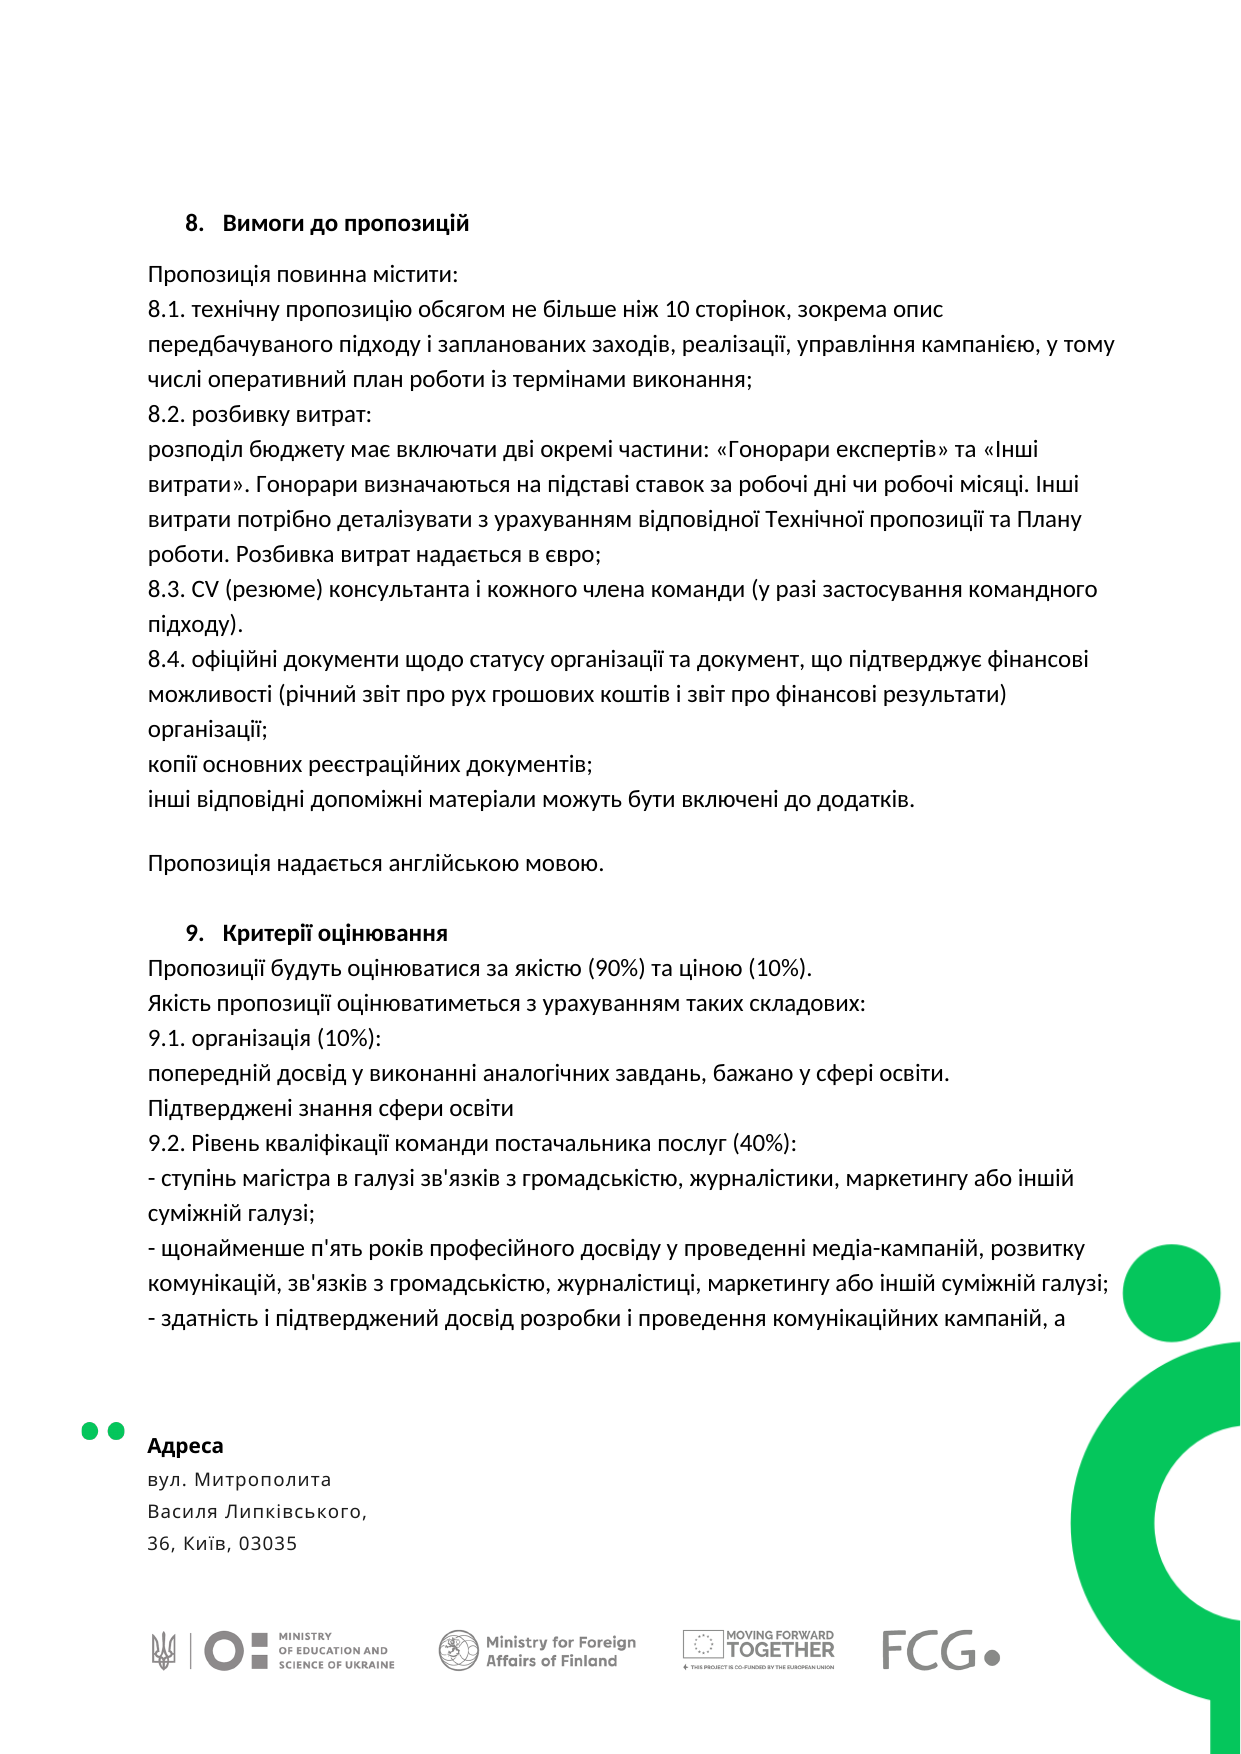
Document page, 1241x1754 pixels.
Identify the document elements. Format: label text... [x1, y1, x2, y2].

list Критерії оцінювання [185, 918, 1122, 948]
text Пропозиція повинна містити: [148, 258, 1122, 289]
text Пропозиція надається англійською мовою. [148, 848, 1122, 878]
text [148, 953, 1122, 1333]
text 8.4. офіційні документи щодо статусу організації та документ, що підтверджує фінансові можливості (річний звіт про рух грошових коштів і звіт про фінансові результати) організації; копії основних реєстраційних документів; інші відповідні допоміжні матеріали можуть бути включені до додатків. [148, 643, 1122, 814]
text розподіл бюджету має включати дві окремі частини: «Гонорари експертів» та «Інші витрати». Гонорари визначаються на підставі ставок за робочі дні чи робочі місяці. Інші витрати потрібно деталізувати з урахуванням відповідної Технічної пропозиції та Плану роботи. Розбивка витрат надається в євро; [148, 433, 1122, 569]
picture [22, 0, 1241, 1754]
list Вимоги до пропозицій [185, 207, 1122, 237]
text 8.2. розбивку витрат: [148, 398, 1122, 429]
text 8.3. CV (резюме) консультанта і кожного члена команди (у разі застосування командного підходу). [148, 573, 1122, 639]
text 8.1. технічну пропозицію обсягом не більше ніж 10 сторінок, зокрема опис передбачуваного підходу і запланованих заходів, реалізації, управління кампанією, у тому числі оперативний план роботи із термінами виконання; [148, 293, 1122, 394]
